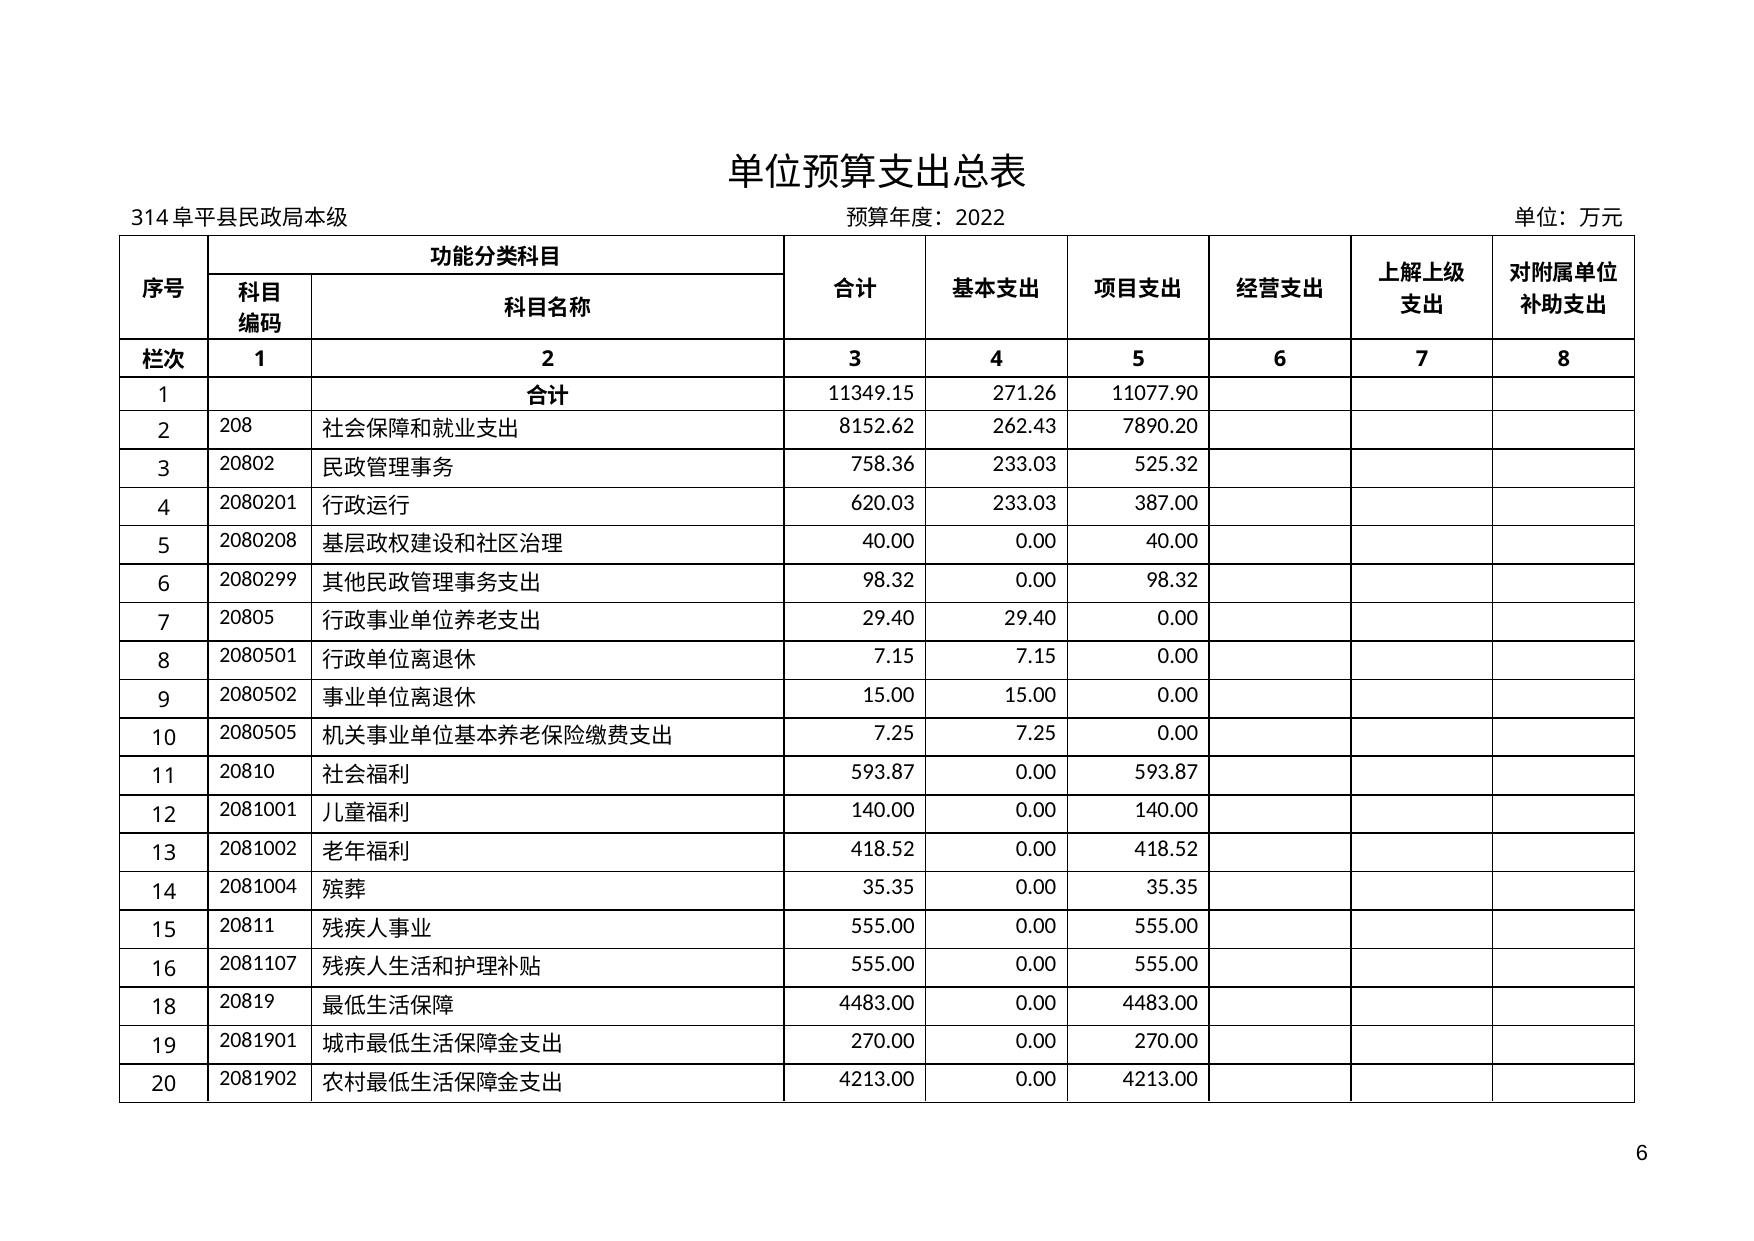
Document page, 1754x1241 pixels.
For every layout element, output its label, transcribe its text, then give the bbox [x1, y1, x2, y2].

table_cell 208 [209, 411, 311, 448]
table_cell 4213.00 [1068, 1065, 1208, 1101]
table_cell 儿童福利 [312, 796, 783, 832]
table_cell 11077.90 [1068, 378, 1208, 409]
table_cell 4213.00 [785, 1065, 925, 1101]
table_cell 7 [1352, 340, 1492, 376]
table_cell [1493, 488, 1634, 525]
table_cell [1210, 450, 1350, 486]
table_cell 6 [1210, 340, 1350, 376]
table_cell [1210, 603, 1350, 640]
table_cell 科目 编码 [209, 275, 311, 338]
table_cell 271.26 [926, 378, 1067, 409]
table_cell [1493, 642, 1634, 678]
table_cell 上解上级 支出 [1352, 236, 1492, 338]
table_cell 1 [209, 340, 311, 376]
table_cell 140.00 [1068, 796, 1208, 832]
table_cell [1352, 949, 1492, 986]
table_cell [1493, 603, 1634, 640]
table_cell 0.00 [926, 1065, 1067, 1101]
table_cell 620.03 [785, 488, 925, 525]
table_cell 233.03 [926, 488, 1067, 525]
table_cell [1210, 757, 1350, 794]
table_cell [1210, 911, 1350, 948]
table_cell 2080208 [209, 526, 311, 563]
table_cell 0.00 [926, 796, 1067, 832]
table_cell [1352, 488, 1492, 525]
table_cell 0.00 [1068, 642, 1208, 678]
table_cell 7 [120, 603, 207, 640]
table_cell 8152.62 [785, 411, 925, 448]
table_cell 0.00 [926, 872, 1067, 909]
table_cell 11 [120, 757, 207, 794]
table_cell 基层政权建设和社区治理 [312, 526, 783, 563]
table_cell 2081002 [209, 834, 311, 871]
table_cell 20811 [209, 911, 311, 948]
table_cell [1493, 565, 1634, 602]
table_cell [1210, 719, 1350, 755]
table_cell [1210, 796, 1350, 832]
table_cell 29.40 [785, 603, 925, 640]
table_cell 270.00 [785, 1026, 925, 1063]
table_cell 15.00 [926, 680, 1067, 717]
table_cell 事业单位离退休 [312, 680, 783, 717]
table_cell 民政管理事务 [312, 450, 783, 486]
table_cell 行政事业单位养老支出 [312, 603, 783, 640]
table_cell [1493, 378, 1634, 409]
table_cell 残疾人事业 [312, 911, 783, 948]
table_cell 合计 [312, 378, 783, 409]
table_cell [1352, 411, 1492, 448]
table_cell 0.00 [1068, 680, 1208, 717]
table_cell [209, 378, 311, 409]
table_cell [1352, 1065, 1492, 1101]
table_cell 合计 [785, 236, 925, 338]
table_cell 2081902 [209, 1065, 311, 1101]
table_cell [1210, 1026, 1350, 1063]
table_cell [1352, 680, 1492, 717]
table_cell 8 [1493, 340, 1634, 376]
table_cell 15 [120, 911, 207, 948]
table_cell 35.35 [1068, 872, 1208, 909]
table_cell 20819 [209, 988, 311, 1024]
table_cell 2080299 [209, 565, 311, 602]
table_cell 2080201 [209, 488, 311, 525]
table_cell [1210, 642, 1350, 678]
table_cell [1493, 872, 1634, 909]
table_cell 16 [120, 949, 207, 986]
table_cell [1352, 834, 1492, 871]
table_cell [1210, 872, 1350, 909]
table_cell 4483.00 [1068, 988, 1208, 1024]
table_cell 40.00 [785, 526, 925, 563]
table_cell 20 [120, 1065, 207, 1101]
table_cell 20802 [209, 450, 311, 486]
table_cell 科目名称 [312, 275, 783, 338]
table_cell 12 [120, 796, 207, 832]
table_cell 4483.00 [785, 988, 925, 1024]
table_cell [1352, 796, 1492, 832]
table_cell [1352, 719, 1492, 755]
table_cell [1352, 450, 1492, 486]
table_cell 418.52 [1068, 834, 1208, 871]
table_cell 0.00 [926, 565, 1067, 602]
table_cell [1210, 988, 1350, 1024]
table_cell 233.03 [926, 450, 1067, 486]
table_cell 0.00 [926, 949, 1067, 986]
table_cell 10 [120, 719, 207, 755]
table_cell [1493, 949, 1634, 986]
table_cell 13 [120, 834, 207, 871]
table_cell [1493, 680, 1634, 717]
table_cell [1493, 834, 1634, 871]
table_cell 0.00 [926, 1026, 1067, 1063]
table_cell [1210, 565, 1350, 602]
table_cell 18 [120, 988, 207, 1024]
table_cell 社会保障和就业支出 [312, 411, 783, 448]
table_cell [1493, 988, 1634, 1024]
table_cell [1352, 872, 1492, 909]
table_cell 270.00 [1068, 1026, 1208, 1063]
table_cell 19 [120, 1026, 207, 1063]
table_header 单位：万元 [1068, 198, 1634, 234]
table_cell 555.00 [785, 911, 925, 948]
table_cell 2 [120, 411, 207, 448]
table_cell 262.43 [926, 411, 1067, 448]
table_cell 40.00 [1068, 526, 1208, 563]
table_cell [1352, 988, 1492, 1024]
table_cell 最低生活保障 [312, 988, 783, 1024]
table_cell 35.35 [785, 872, 925, 909]
table_cell 殡葬 [312, 872, 783, 909]
table_cell 社会福利 [312, 757, 783, 794]
table_cell 593.87 [785, 757, 925, 794]
table_cell 29.40 [926, 603, 1067, 640]
table_cell 0.00 [1068, 603, 1208, 640]
table_cell 98.32 [785, 565, 925, 602]
table_cell 593.87 [1068, 757, 1208, 794]
table_cell 98.32 [1068, 565, 1208, 602]
table_cell 0.00 [1068, 719, 1208, 755]
table_cell 5 [1068, 340, 1208, 376]
table_cell [1352, 378, 1492, 409]
table_cell 序号 [120, 236, 207, 338]
table_cell 418.52 [785, 834, 925, 871]
table_cell 老年福利 [312, 834, 783, 871]
table_cell [1493, 411, 1634, 448]
table_cell [1493, 757, 1634, 794]
table_cell 525.32 [1068, 450, 1208, 486]
table_cell [1352, 911, 1492, 948]
table_cell [1493, 719, 1634, 755]
table_cell [1210, 834, 1350, 871]
table_cell 对附属单位补助支出 [1493, 236, 1634, 338]
table_cell 2081901 [209, 1026, 311, 1063]
table_cell 4 [926, 340, 1067, 376]
table_cell 2 [312, 340, 783, 376]
table_cell [1352, 603, 1492, 640]
table_cell 11349.15 [785, 378, 925, 409]
table_cell 7.25 [785, 719, 925, 755]
table_cell 农村最低生活保障金支出 [312, 1065, 783, 1101]
table_cell 0.00 [926, 526, 1067, 563]
table_cell [1493, 911, 1634, 948]
table_cell [1493, 526, 1634, 563]
table_cell 0.00 [926, 911, 1067, 948]
table_cell 2080505 [209, 719, 311, 755]
table_cell 5 [120, 526, 207, 563]
text 单位预算支出总表 [106, 142, 1648, 196]
table_cell [1352, 757, 1492, 794]
table_cell 机关事业单位基本养老保险缴费支出 [312, 719, 783, 755]
table_cell 20805 [209, 603, 311, 640]
table_cell 行政运行 [312, 488, 783, 525]
table_header 314阜平县民政局本级 [120, 198, 783, 234]
table_cell 387.00 [1068, 488, 1208, 525]
table_cell 1 [120, 378, 207, 409]
table_cell 2081004 [209, 872, 311, 909]
table_cell [1493, 1026, 1634, 1063]
table_cell 20810 [209, 757, 311, 794]
table_cell [1210, 488, 1350, 525]
table_cell [1210, 526, 1350, 563]
table_header 预算年度：2022 [785, 198, 1067, 234]
table_cell 7.15 [926, 642, 1067, 678]
table_cell 经营支出 [1210, 236, 1350, 338]
table_cell 15.00 [785, 680, 925, 717]
table_cell 2081107 [209, 949, 311, 986]
table_cell 14 [120, 872, 207, 909]
table_cell [1210, 949, 1350, 986]
table_cell [1493, 450, 1634, 486]
table_cell 758.36 [785, 450, 925, 486]
table_cell [1352, 642, 1492, 678]
table_cell 6 [120, 565, 207, 602]
table_cell [1493, 796, 1634, 832]
table_cell 城市最低生活保障金支出 [312, 1026, 783, 1063]
table_cell 7890.20 [1068, 411, 1208, 448]
table_cell 8 [120, 642, 207, 678]
table_cell [1210, 378, 1350, 409]
table_cell 其他民政管理事务支出 [312, 565, 783, 602]
table_cell 7.15 [785, 642, 925, 678]
table_cell 残疾人生活和护理补贴 [312, 949, 783, 986]
table_cell [1210, 1065, 1350, 1101]
table_cell [1210, 680, 1350, 717]
table_cell 0.00 [926, 757, 1067, 794]
table_cell [1493, 1065, 1634, 1101]
table_cell 555.00 [1068, 949, 1208, 986]
table_cell [1352, 565, 1492, 602]
table_cell 项目支出 [1068, 236, 1208, 338]
table_cell 0.00 [926, 834, 1067, 871]
table_cell [1352, 526, 1492, 563]
table_cell 7.25 [926, 719, 1067, 755]
table_cell 栏次 [120, 340, 207, 376]
table_cell 功能分类科目 [209, 236, 783, 273]
table_cell 555.00 [785, 949, 925, 986]
table_cell 555.00 [1068, 911, 1208, 948]
table_cell 9 [120, 680, 207, 717]
table_cell 0.00 [926, 988, 1067, 1024]
table_cell 基本支出 [926, 236, 1067, 338]
table_cell 3 [785, 340, 925, 376]
table_cell 行政单位离退休 [312, 642, 783, 678]
table_cell [1352, 1026, 1492, 1063]
table_cell [1210, 411, 1350, 448]
table_cell 2081001 [209, 796, 311, 832]
table_cell 4 [120, 488, 207, 525]
table_cell 2080501 [209, 642, 311, 678]
table_cell 3 [120, 450, 207, 486]
table_cell 2080502 [209, 680, 311, 717]
table_cell 140.00 [785, 796, 925, 832]
